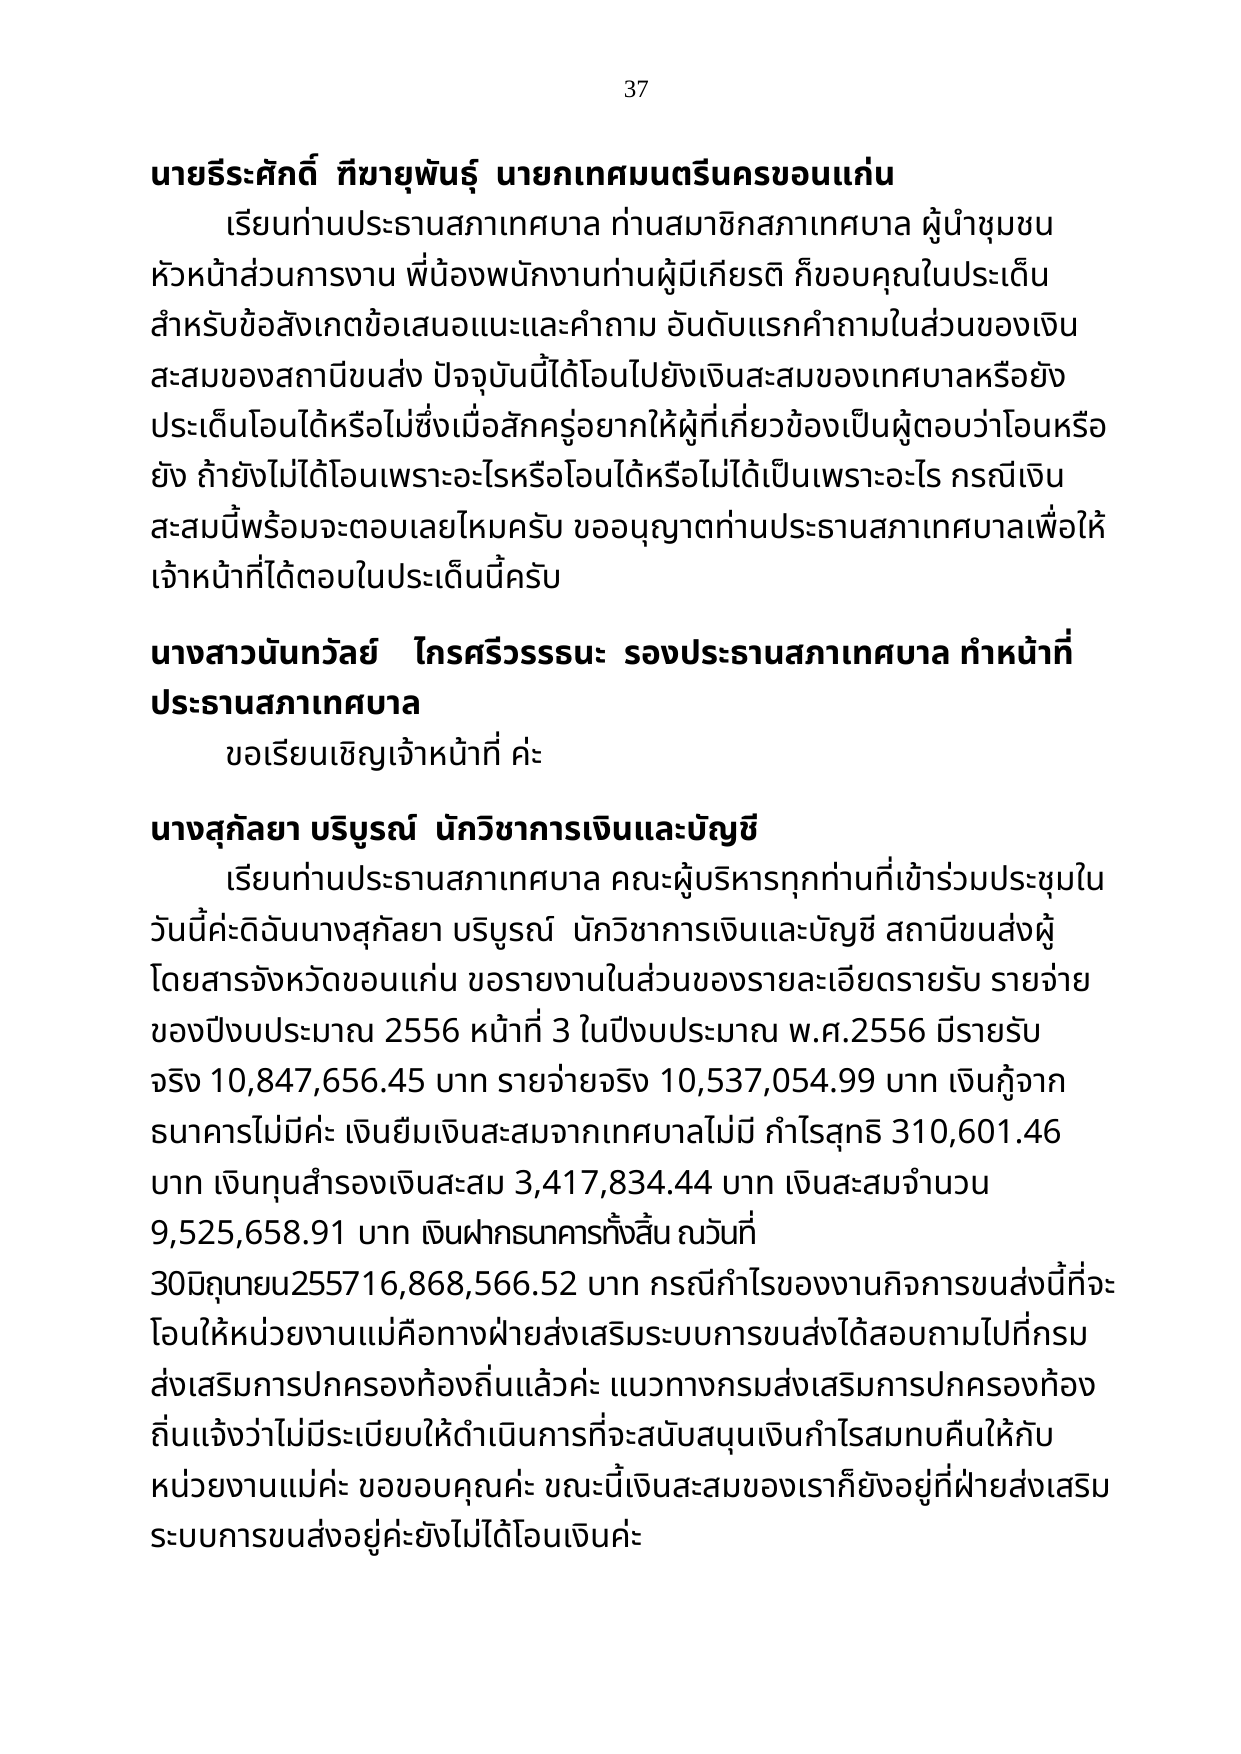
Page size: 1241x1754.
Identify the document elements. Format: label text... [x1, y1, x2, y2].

text นายธีระศักดิ์ ฑีฆายุพันธุ์ นายกเทศมนตรีนครขอนแก่น [150, 150, 1122, 200]
text นางสุกัลยา บริบูรณ์ นักวิชาการเงินและบัญชี [150, 805, 1122, 855]
text เรียนท่านประธานสภาเทศบาล ท่านสมาชิกสภาเทศบาล ผู้นำชุมชน หัวหน้าส่วนการงาน พี่น้องพนักงานท่านผู้มีเกียรติ ก็ขอบคุณในประเด็นสำหรับข้อสังเกตข้อเสนอแนะและคำถาม อันดับแรกคำถามในส่วนของเงินสะสมของสถานีขนส่ง ปัจจุบันนี้ได้โอนไปยังเงินสะสมของเทศบาลหรือยัง ประเด็นโอนได้หรือไม่ซึ่งเมื่อสักครู่อยากให้ผู้ที่เกี่ยวข้องเป็นผู้ตอบว่าโอนหรือยัง ถ้ายังไม่ได้โอนเพราะอะไรหรือโอนได้หรือไม่ได้เป็นเพราะอะไร กรณีเงินสะสมนี้พร้อมจะตอบเลยไหมครับ ขออนุญาตท่านประธานสภาเทศบาลเพื่อให้เจ้าหน้าที่ได้ตอบในประเด็นนี้ครับ [150, 200, 1122, 604]
text ขอเรียนเชิญเจ้าหน้าที่ ค่ะ [150, 729, 1122, 780]
text นางสาวนันทวัลย์ ไกรศรีวรรธนะ รองประธานสภาเทศบาล ทำหน้าที่ ประธานสภาเทศบาล [150, 629, 1122, 729]
text เรียนท่านประธานสภาเทศบาล คณะผู้บริหารทุกท่านที่เข้าร่วมประชุมในวันนี้ค่ะดิฉันนางสุกัลยา บริบูรณ์ นักวิชาการเงินและบัญชี สถานีขนส่งผู้โดยสารจังหวัดขอนแก่น ขอรายงานในส่วนของรายละเอียดรายรับ รายจ่ายของปีงบประมาณ 2556 หน้าที่ 3 ในปีงบประมาณ พ.ศ.2556 มีรายรับจริง10,847,656.45 บาท รายจ่ายจริง 10,537,054.99 บาท เงินกู้จากธนาคารไม่มีค่ะ เงินยืมเงินสะสมจากเทศบาลไม่มี กำไรสุทธิ 310,601.46 บาท เงินทุนสำรองเงินสะสม 3,417,834.44 บาท เงินสะสมจำนวน 9,525,658.91 บาท เงินฝากธนาคารทั้งสิ้น ณวันที่ 30มิถุนายน255716,868,566.52 บาท กรณีกำไรของงานกิจการขนส่งนี้ที่จะโอนให้หน่วยงานแม่คือทางฝ่ายส่งเสริมระบบการขนส่งได้สอบถามไปที่กรมส่งเสริมการปกครองท้องถิ่นแล้วค่ะ แนวทางกรมส่งเสริมการปกครองท้องถิ่นแจ้งว่าไม่มีระเบียบให้ดำเนินการที่จะสนับสนุนเงินกำไรสมทบคืนให้กับหน่วยงานแม่ค่ะ ขอขอบคุณค่ะ ขณะนี้เงินสะสมของเราก็ยังอยู่ที่ฝ่ายส่งเสริมระบบการขนส่งอยู่ค่ะยังไม่ได้โอนเงินค่ะ [150, 855, 1122, 1562]
